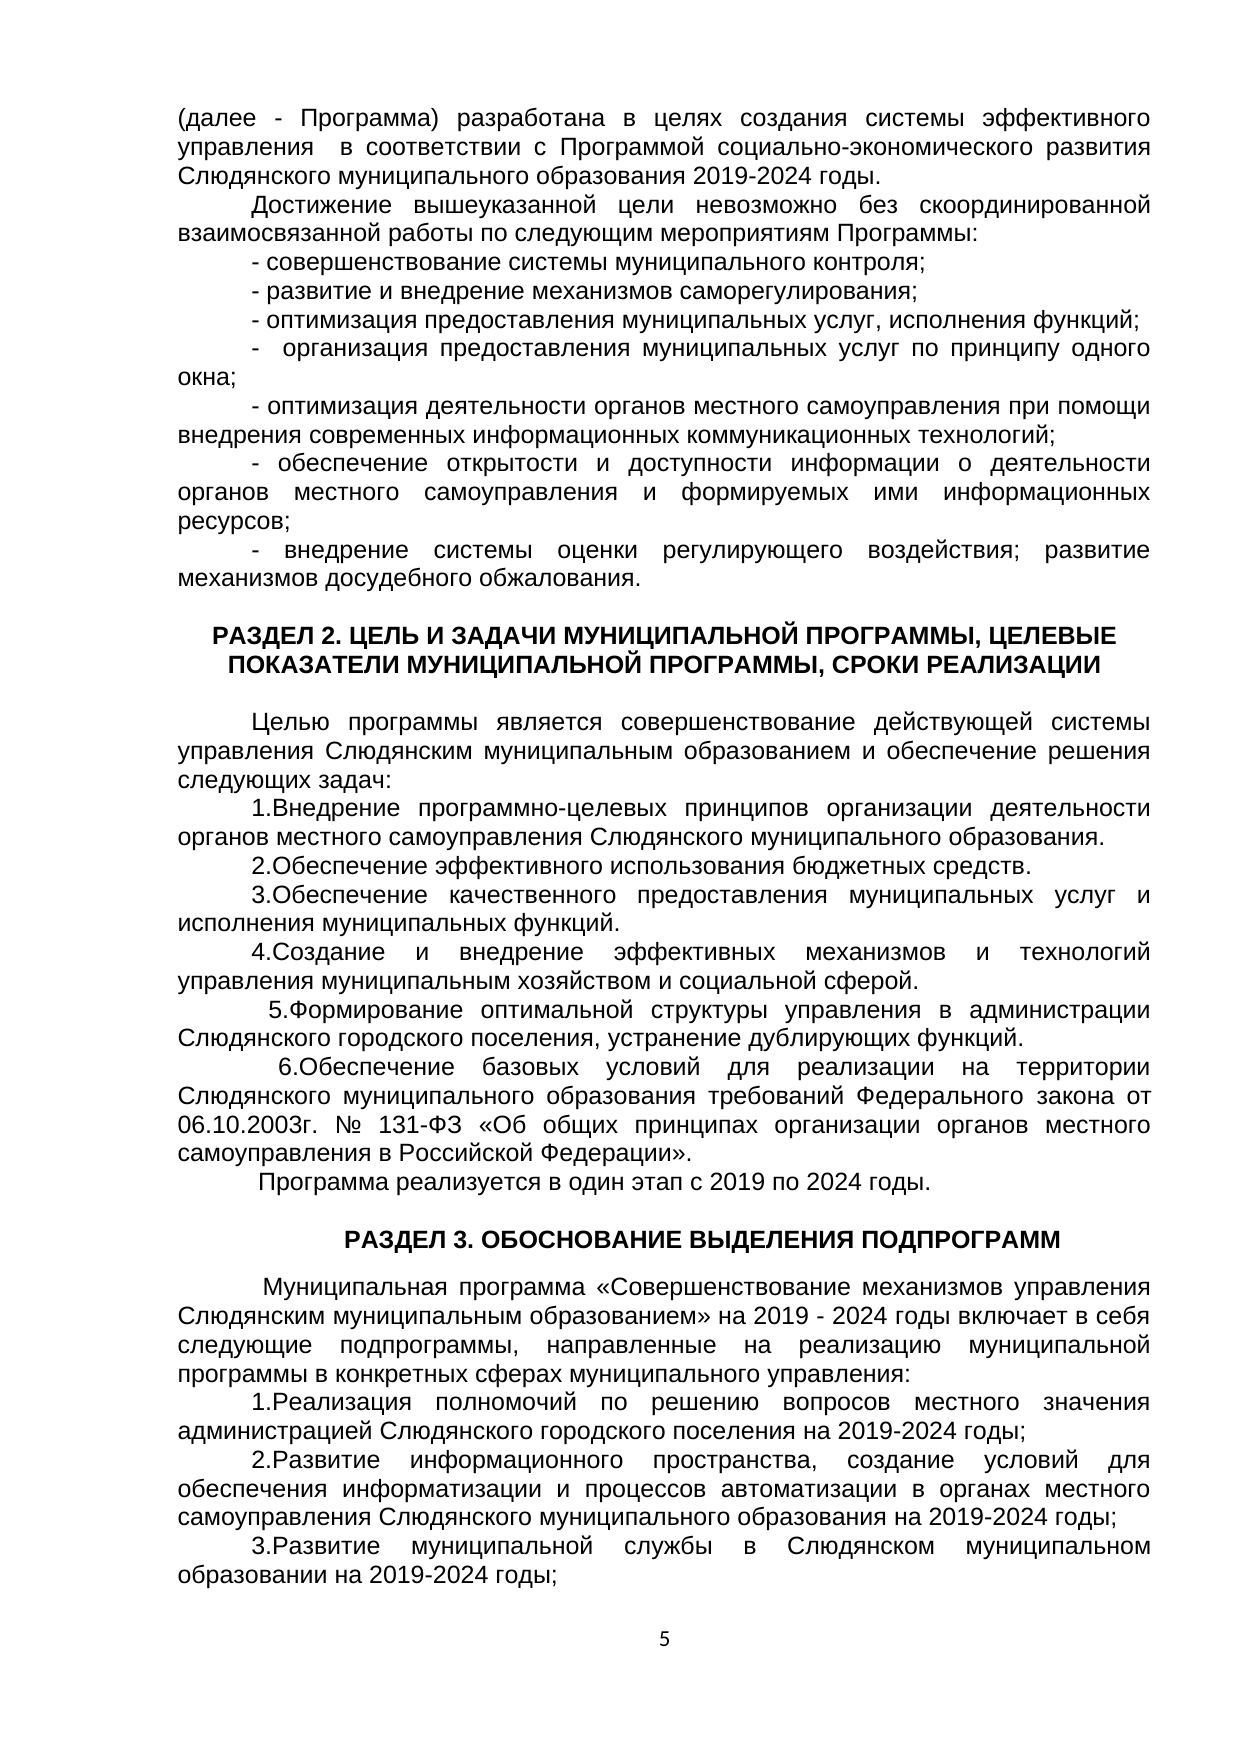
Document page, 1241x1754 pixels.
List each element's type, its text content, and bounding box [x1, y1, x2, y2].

text Программа реализуется в один этап с 2019 по 2024 годы. [177, 1167, 1152, 1196]
text Муниципальная программа «Совершенствование механизмов управления Слюдянским муниципальным образованием» на 2019 - 2024 годы включает в себя следующие подпрограммы, направленные на реализацию муниципальной программы в конкретных сферах муниципального управления: [177, 1272, 1152, 1387]
text - развитие и внедрение механизмов саморегулирования; [177, 276, 1152, 305]
text - внедрение системы оценки регулирующего воздействия; развитие механизмов досудебного обжалования. [177, 535, 1152, 592]
text Достижение вышеуказанной цели невозможно без скоординированной взаимосвязанной работы по следующим мероприятиям Программы: [177, 190, 1152, 247]
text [177, 103, 1152, 190]
text Целью программы является совершенствование действующей системы управления Слюдянским муниципальным образованием и обеспечение решения следующих задач: [177, 707, 1152, 793]
text - оптимизация предоставления муниципальных услуг, исполнения функций; [177, 305, 1152, 333]
text 3.Развитие муниципальной службы в Слюдянском муниципальном образовании на 2019-2024 годы; [177, 1531, 1152, 1589]
text - обеспечение открытости и доступности информации о деятельности органов местного самоуправления и формируемых ими информационных ресурсов; [177, 448, 1152, 535]
text РАЗДЕЛ 3. ОБОСНОВАНИЕ ВЫДЕЛЕНИЯ ПОДПРОГРАММ [177, 1225, 1152, 1253]
text - совершенствование системы муниципального контроля; [177, 247, 1152, 276]
text - оптимизация деятельности органов местного самоуправления при помощи внедрения современных информационных коммуникационных технологий; [177, 391, 1152, 448]
text 1.Внедрение программно-целевых принципов организации деятельности органов местного самоуправления Слюдянского муниципального образования. [177, 793, 1152, 851]
text РАЗДЕЛ 2. ЦЕЛЬ И ЗАДАЧИ МУНИЦИПАЛЬНОЙ ПРОГРАММЫ, ЦЕЛЕВЫЕ ПОКАЗАТЕЛИ МУНИЦИПАЛЬНОЙ ПРОГРАММЫ, СРОКИ РЕАЛИЗАЦИИ [177, 621, 1152, 678]
text 4.Создание и внедрение эффективных механизмов и технологий управления муниципальным хозяйством и социальной сферой. [177, 937, 1152, 995]
text 2.Развитие информационного пространства, создание условий для обеспечения информатизации и процессов автоматизации в органах местного самоуправления Слюдянского муниципального образования на 2019-2024 годы; [177, 1445, 1152, 1531]
text 6.Обеспечение базовых условий для реализации на территории Слюдянского муниципального образования требований Федерального закона от 06.10.2003г. № 131-ФЗ «Об общих принципах организации органов местного самоуправления в Российской Федерации». [177, 1052, 1152, 1167]
text 5.Формирование оптимальной структуры управления в администрации Слюдянского городского поселения, устранение дублирующих функций. [177, 995, 1152, 1052]
text - организация предоставления муниципальных услуг по принципу одного окна; [177, 333, 1152, 391]
text 1.Реализация полномочий по решению вопросов местного значения администрацией Слюдянского городского поселения на 2019-2024 годы; [177, 1387, 1152, 1445]
text 3.Обеспечение качественного предоставления муниципальных услуг и исполнения муниципальных функций. [177, 880, 1152, 937]
text 2.Обеспечение эффективного использования бюджетных средств. [177, 851, 1152, 880]
